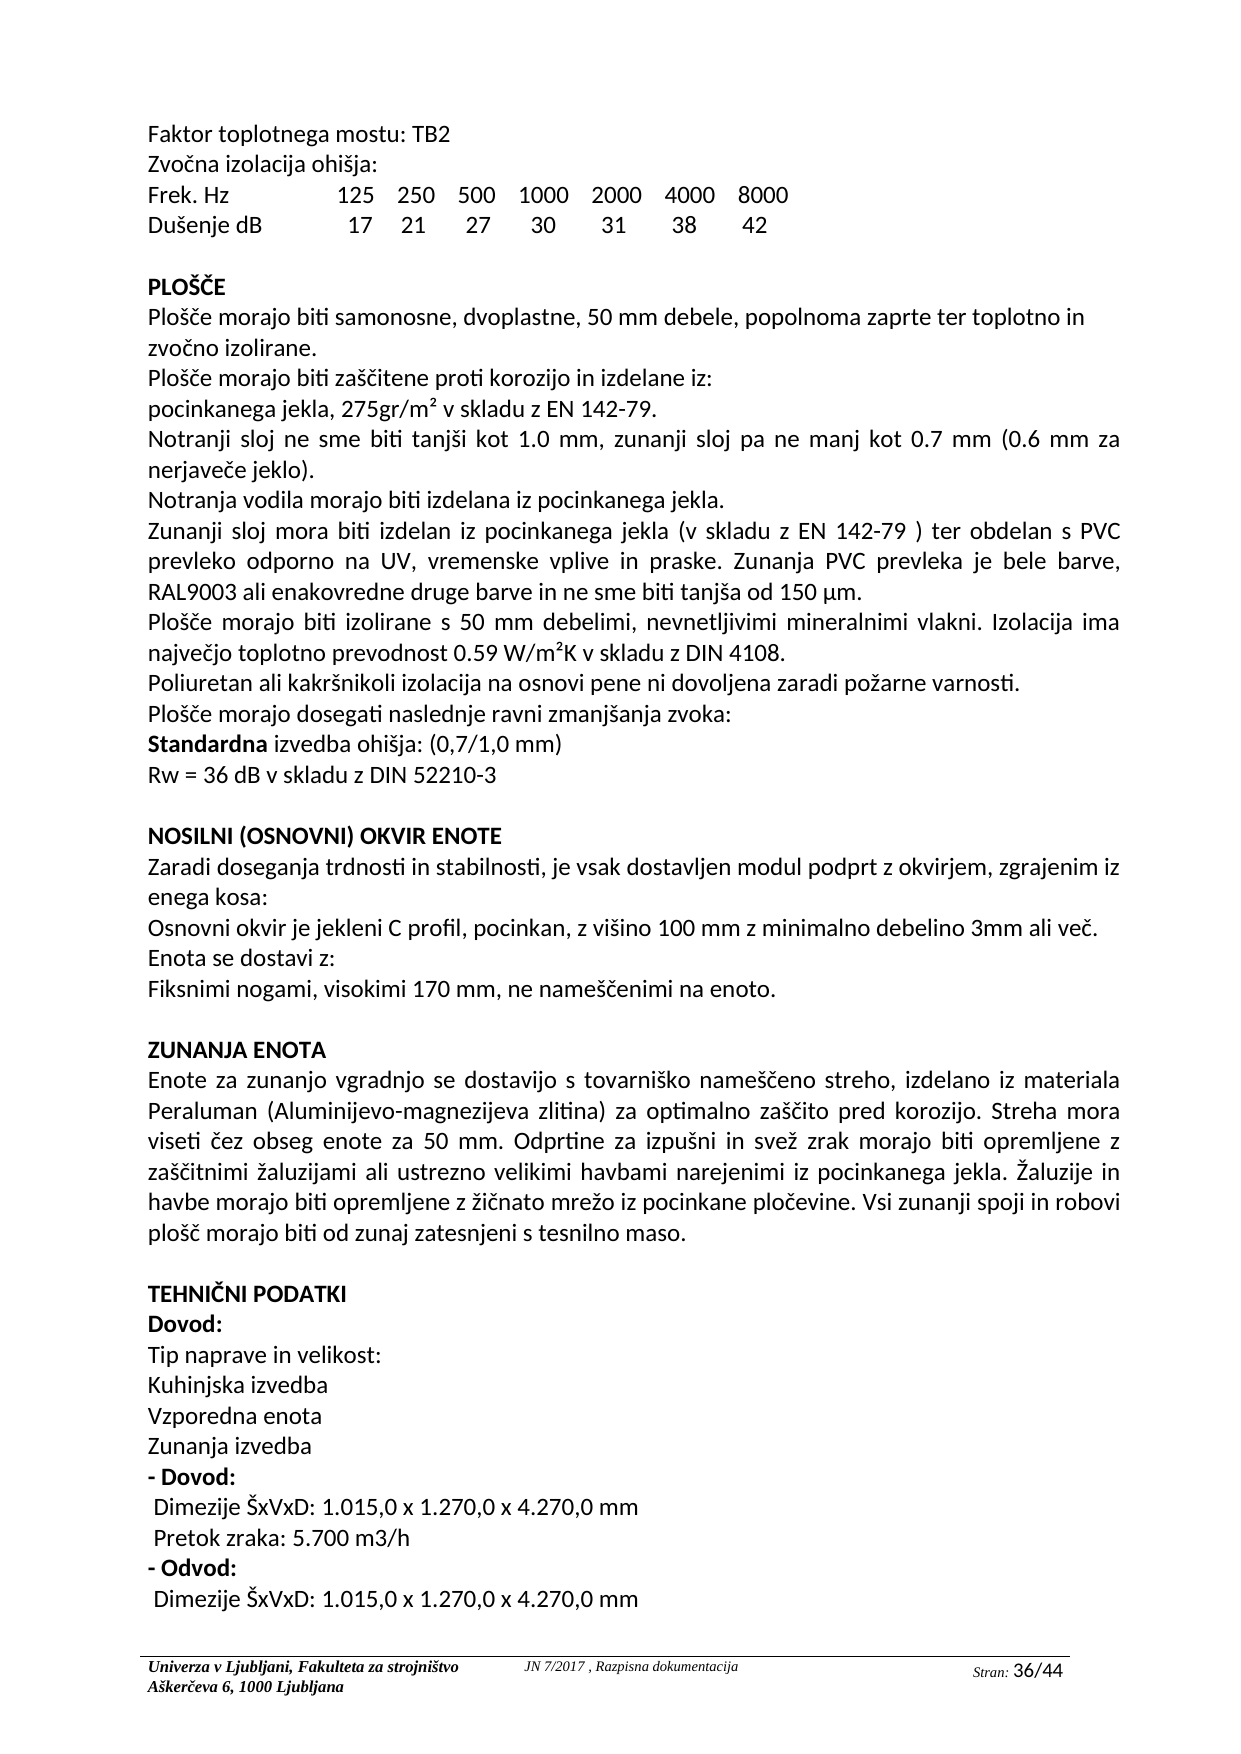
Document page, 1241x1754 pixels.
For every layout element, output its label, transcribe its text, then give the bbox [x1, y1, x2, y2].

text ZUNANJA ENOTA [148, 1034, 1122, 1064]
text Pretok zraka: 5.700 m3/h [148, 1522, 1122, 1553]
text NOSILNI (OSNOVNI) OKVIR ENOTE [148, 820, 1122, 851]
text Zaradi doseganja trdnosti in stabilnosti, je vsak dostavljen modul podprt z okvirjem, zgrajenim iz enega kosa: [148, 851, 1122, 912]
text Plošče morajo biti zaščitene proti korozijo in izdelane iz: [148, 362, 1122, 393]
text TEHNIČNI PODATKI [148, 1278, 1122, 1308]
text Enote za zunanjo vgradnjo se dostavijo s tovarniško nameščeno streho, izdelano iz materiala Peraluman (Aluminijevo-magnezijeva zlitina) za optimalno zaščito pred korozijo. Streha mora viseti čez obseg enote za 50 mm. Odprtine za izpušni in svež zrak morajo biti opremljene z zaščitnimi žaluzijami ali ustrezno velikimi havbami narejenimi iz pocinkanega jekla. Žaluzije in havbe morajo biti opremljene z žičnato mrežo iz pocinkane pločevine. Vsi zunanji spoji in robovi plošč morajo biti od zunaj zatesnjeni s tesnilno maso. [148, 1064, 1122, 1247]
text Rw = 36 dB v skladu z DIN 52210-3 [148, 759, 1122, 789]
text Faktor toplotnega mostu: TB2 [148, 118, 1122, 149]
text Zvočna izolacija ohišja: [148, 149, 1122, 179]
text Plošče morajo dosegati naslednje ravni zmanjšanja zvoka: [148, 698, 1122, 728]
text Kuhinjska izvedba [148, 1369, 1122, 1400]
text Plošče morajo biti samonosne, dvoplastne, 50 mm debele, popolnoma zaprte ter toplotno in zvočno izolirane. [148, 301, 1122, 362]
text Dušenje dB 17 21 27 30 31 38 42 [148, 210, 1122, 240]
text Dimezije ŠxVxD: 1.015,0 x 1.270,0 x 4.270,0 mm [148, 1492, 1122, 1522]
text Dimezije ŠxVxD: 1.015,0 x 1.270,0 x 4.270,0 mm [148, 1583, 1122, 1614]
text Frek. Hz 125 250 500 1000 2000 4000 8000 [148, 179, 1122, 210]
text - Odvod: [148, 1553, 1122, 1583]
text Vzporedna enota [148, 1400, 1122, 1431]
text Plošče morajo biti izolirane s 50 mm debelimi, nevnetljivimi mineralnimi vlakni. Izolacija ima največjo toplotno prevodnost 0.59 W/m²K v skladu z DIN 4108. [148, 606, 1122, 667]
text PLOŠČE [148, 271, 1122, 301]
text Tip naprave in velikost: [148, 1339, 1122, 1369]
text Notranji sloj ne sme biti tanjši kot 1.0 mm, zunanji sloj pa ne manj kot 0.7 mm (0.6 mm za nerjaveče jeklo). [148, 423, 1122, 484]
text Standardna izvedba ohišja: (0,7/1,0 mm) [148, 728, 1122, 759]
text Dovod: [148, 1308, 1122, 1339]
text Zunanja izvedba [148, 1431, 1122, 1461]
text Enota se dostavi z: [148, 942, 1122, 973]
text Osnovni okvir je jekleni C profil, pocinkan, z višino 100 mm z minimalno debelino 3mm ali več. [148, 912, 1122, 942]
text Poliuretan ali kakršnikoli izolacija na osnovi pene ni dovoljena zaradi požarne varnosti. [148, 667, 1122, 698]
text - Dovod: [148, 1461, 1122, 1492]
text Zunanji sloj mora biti izdelan iz pocinkanega jekla (v skladu z EN 142-79 ) ter obdelan s PVC prevleko odporno na UV, vremenske vplive in praske. Zunanja PVC prevleka je bele barve, RAL9003 ali enakovredne druge barve in ne sme biti tanjša od 150 µm. [148, 515, 1122, 606]
text pocinkanega jekla, 275gr/m² v skladu z EN 142-79. [148, 393, 1122, 423]
text Fiksnimi nogami, visokimi 170 mm, ne nameščenimi na enoto. [148, 973, 1122, 1003]
text Notranja vodila morajo biti izdelana iz pocinkanega jekla. [148, 484, 1122, 515]
